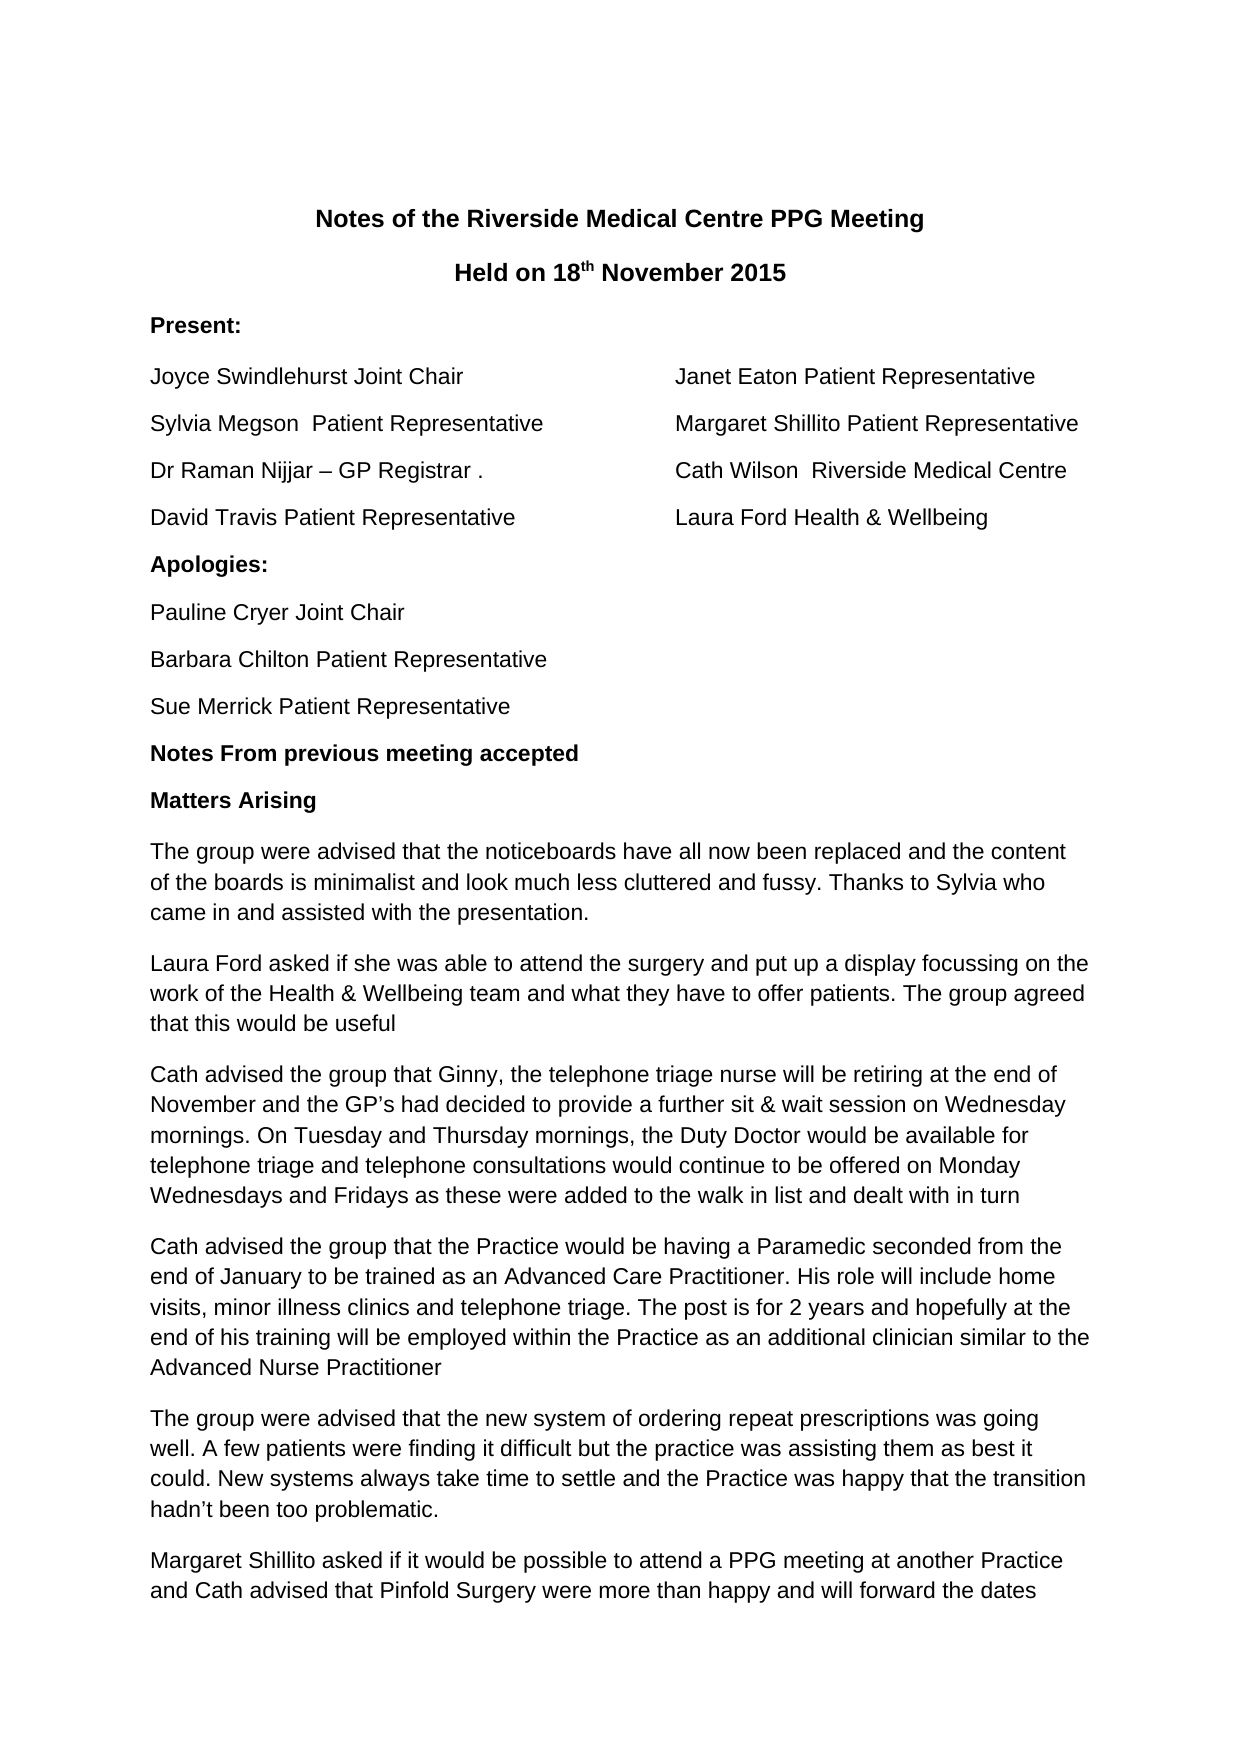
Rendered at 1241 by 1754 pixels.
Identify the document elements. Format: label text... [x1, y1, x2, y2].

text Laura Ford asked if she was able to attend the surgery and put up a display focussing on the work of the Health & Wellbeing team and what they have to offer patients. The group agreed that this would be useful [150, 950, 1090, 1037]
text Barbara Chilton Patient Representative [150, 646, 1090, 672]
text Cath advised the group that Ginny, the telephone triage nurse will be retiring at the end of November and the GP’s had decided to provide a further sit & wait session on Wednesday mornings. On Tuesday and Thursday mornings, the Duty Doctor would be available for telephone triage and telephone consultations would continue to be offered on Monday Wednesdays and Fridays as these were added to the walk in list and dealt with in turn [150, 1061, 1090, 1208]
text The group were advised that the new system of ordering repeat prescriptions was going well. A few patients were finding it difficult but the practice was assisting them as best it could. New systems always take time to settle and the Practice was happy that the transition hadn’t been too problematic. [150, 1405, 1090, 1522]
text Notes From previous meeting accepted [150, 740, 1090, 766]
text Apologies: [150, 551, 1090, 578]
text The group were advised that the noticeboards have all now been replaced and the content of the boards is minimalist and look much less cluttered and fussy. Thanks to Sylvia who came in and assisted with the presentation. [150, 838, 1090, 925]
text Held on 18th November 2015 [150, 258, 1090, 286]
text Present: [150, 312, 1090, 338]
text Notes of the Riverside Medical Centre PPG Meeting [150, 204, 1090, 233]
text Sylvia Megson Patient Representative Margaret Shillito Patient Representative [150, 410, 1090, 436]
text Sue Merrick Patient Representative [150, 693, 1090, 719]
text David Travis Patient Representative Laura Ford Health & Wellbeing [150, 504, 1090, 531]
text Margaret Shillito asked if it would be possible to attend a PPG meeting at another Practice and Cath advised that Pinfold Surgery were more than happy and will forward the dates [150, 1547, 1090, 1603]
text Cath advised the group that the Practice would be having a Paramedic seconded from the end of January to be trained as an Advanced Care Practitioner. His role will include home visits, minor illness clinics and telephone triage. The post is for 2 years and hopefully at the end of his training will be employed within the Practice as an additional clinician similar to the Advanced Nurse Practitioner [150, 1233, 1090, 1380]
text Dr Raman Nijjar – GP Registrar . Cath Wilson Riverside Medical Centre [150, 457, 1090, 483]
text Joyce Swindlehurst Joint Chair Janet Eaton Patient Representative [150, 363, 1090, 389]
text Matters Arising [150, 787, 1090, 814]
text Pauline Cryer Joint Chair [150, 598, 1090, 625]
